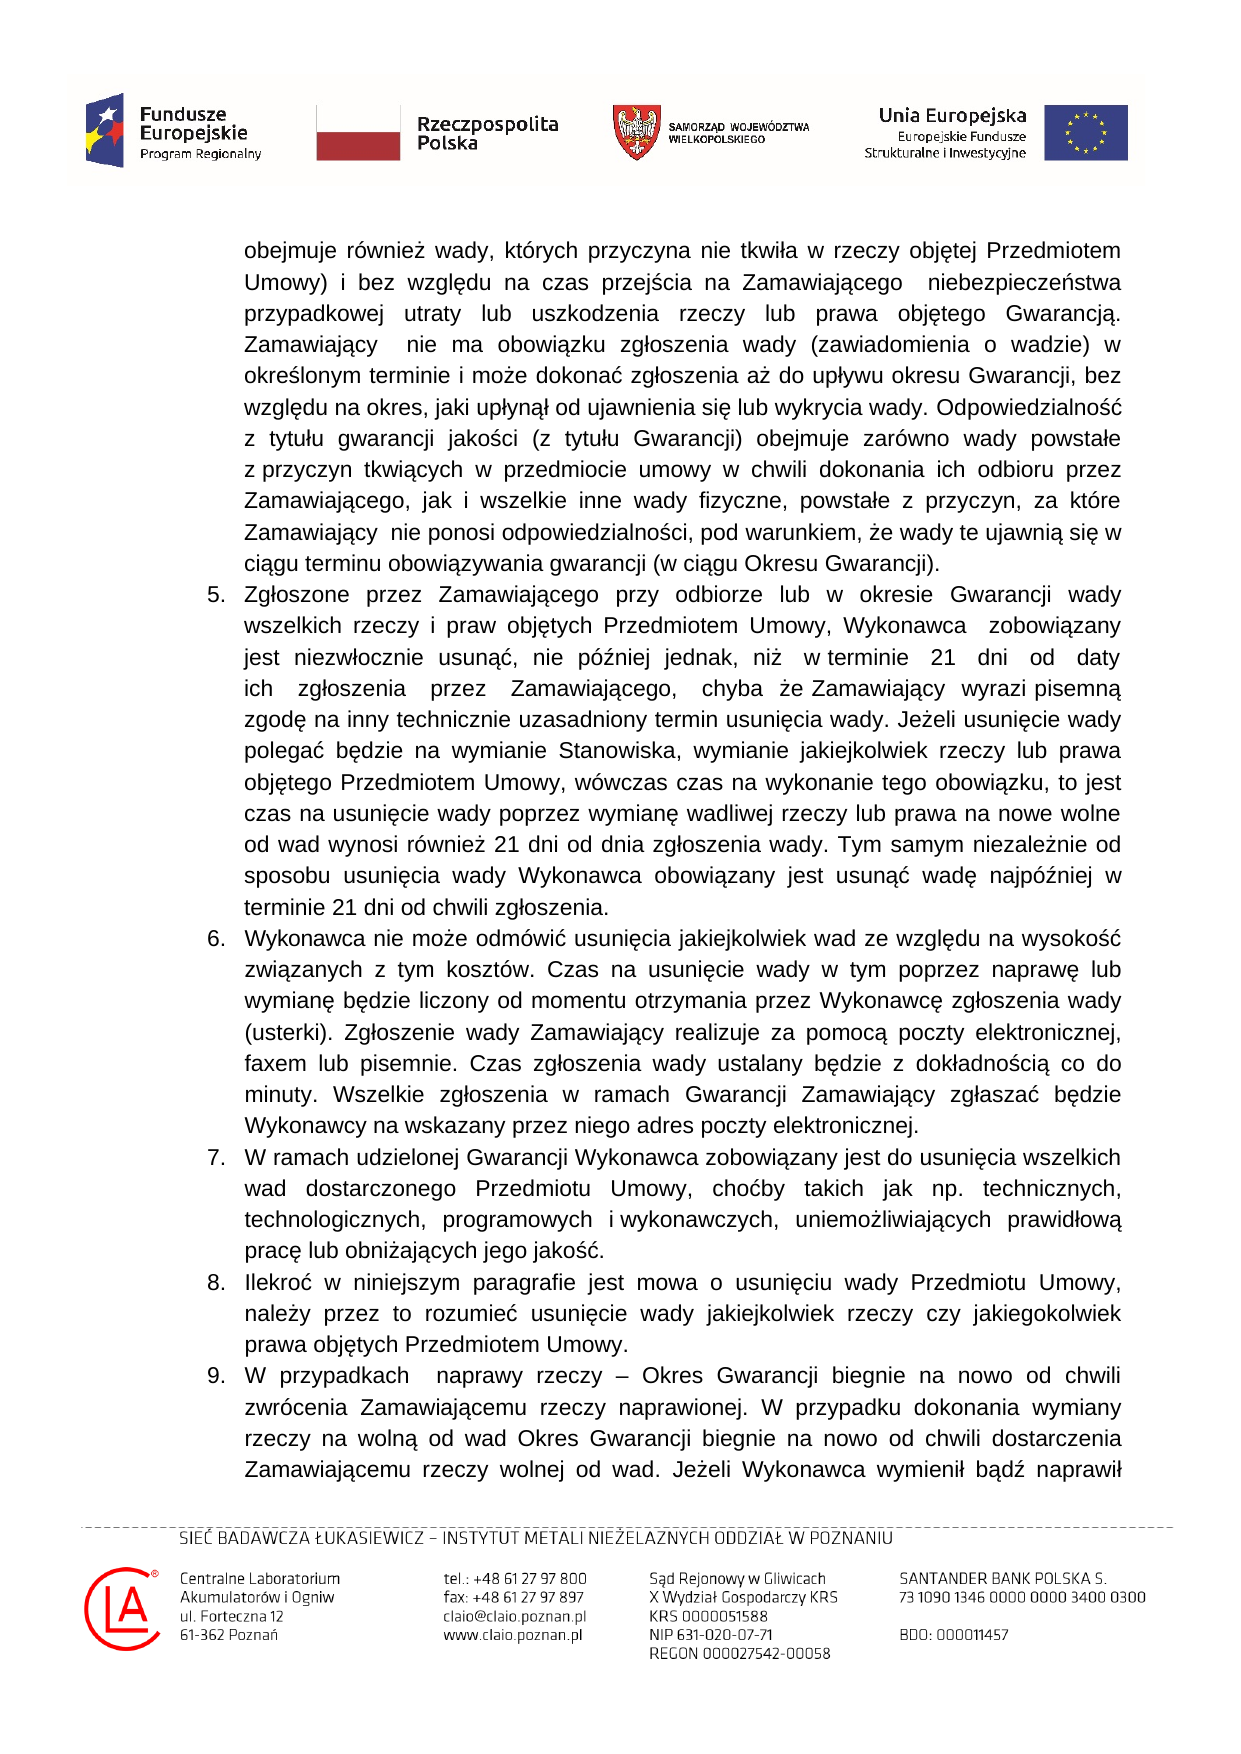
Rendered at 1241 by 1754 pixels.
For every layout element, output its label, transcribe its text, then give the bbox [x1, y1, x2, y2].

picture [81, 1527, 1175, 1663]
list Zgłoszone przez Zamawiającego przy odbiorze lub w okresie Gwarancji wady wszelkich rzeczy i praw objętych Przedmiotem Umowy, Wykonawca zobowiązany jest niezwłocznie usunąć, nie później jednak, niż w terminie 21 dni od daty ich zgłoszenia przez Zamawiającego, chyba że Zamawiający wyrazi pisemną zgodę na inny technicznie uzasadniony termin usunięcia wady. Jeżeli usunięcie wady polegać będzie na wymianie Stanowiska, wymianie jakiejkolwiek rzeczy lub prawa objętego Przedmiotem Umowy, wówczas czas na wykonanie tego obowiązku, to jest czas na usunięcie wady poprzez wymianę wadliwej rzeczy lub prawa na nowe wolne od wad wynosi również 21 dni od dnia zgłoszenia wady. Tym samym niezależnie od sposobu usunięcia wady Wykonawca obowiązany jest usunąć wadę najpóźniej w terminie 21 dni od chwili zgłoszenia. [207, 576, 1122, 920]
list Ilekroć w niniejszym paragrafie jest mowa o usunięciu wady Przedmiotu Umowy, należy przez to rozumieć usunięcie wady jakiejkolwiek rzeczy czy jakiegokolwiek prawa objętych Przedmiotem Umowy. [207, 1264, 1122, 1357]
list Wykonawca nie może odmówić usunięcia jakiejkolwiek wad ze względu na wysokość związanych z tym kosztów. Czas na usunięcie wady w tym poprzez naprawę lub wymianę będzie liczony od momentu otrzymania przez Wykonawcę zgłoszenia wady (usterki). Zgłoszenie wady Zamawiający realizuje za pomocą poczty elektronicznej, faxem lub pisemnie. Czas zgłoszenia wady ustalany będzie z dokładnością co do minuty. Wszelkie zgłoszenia w ramach Gwarancji Zamawiający zgłaszać będzie Wykonawcy na wskazany przez niego adres poczty elektronicznej. [207, 920, 1122, 1139]
list W ramach udzielonej Gwarancji Wykonawca zobowiązany jest do usunięcia wszelkich wad dostarczonego Przedmiotu Umowy, choćby takich jak np. technicznych, technologicznych, programowych i wykonawczych, uniemożliwiających prawidłową pracę lub obniżających jego jakość. [207, 1139, 1122, 1264]
picture [67, 74, 1146, 186]
